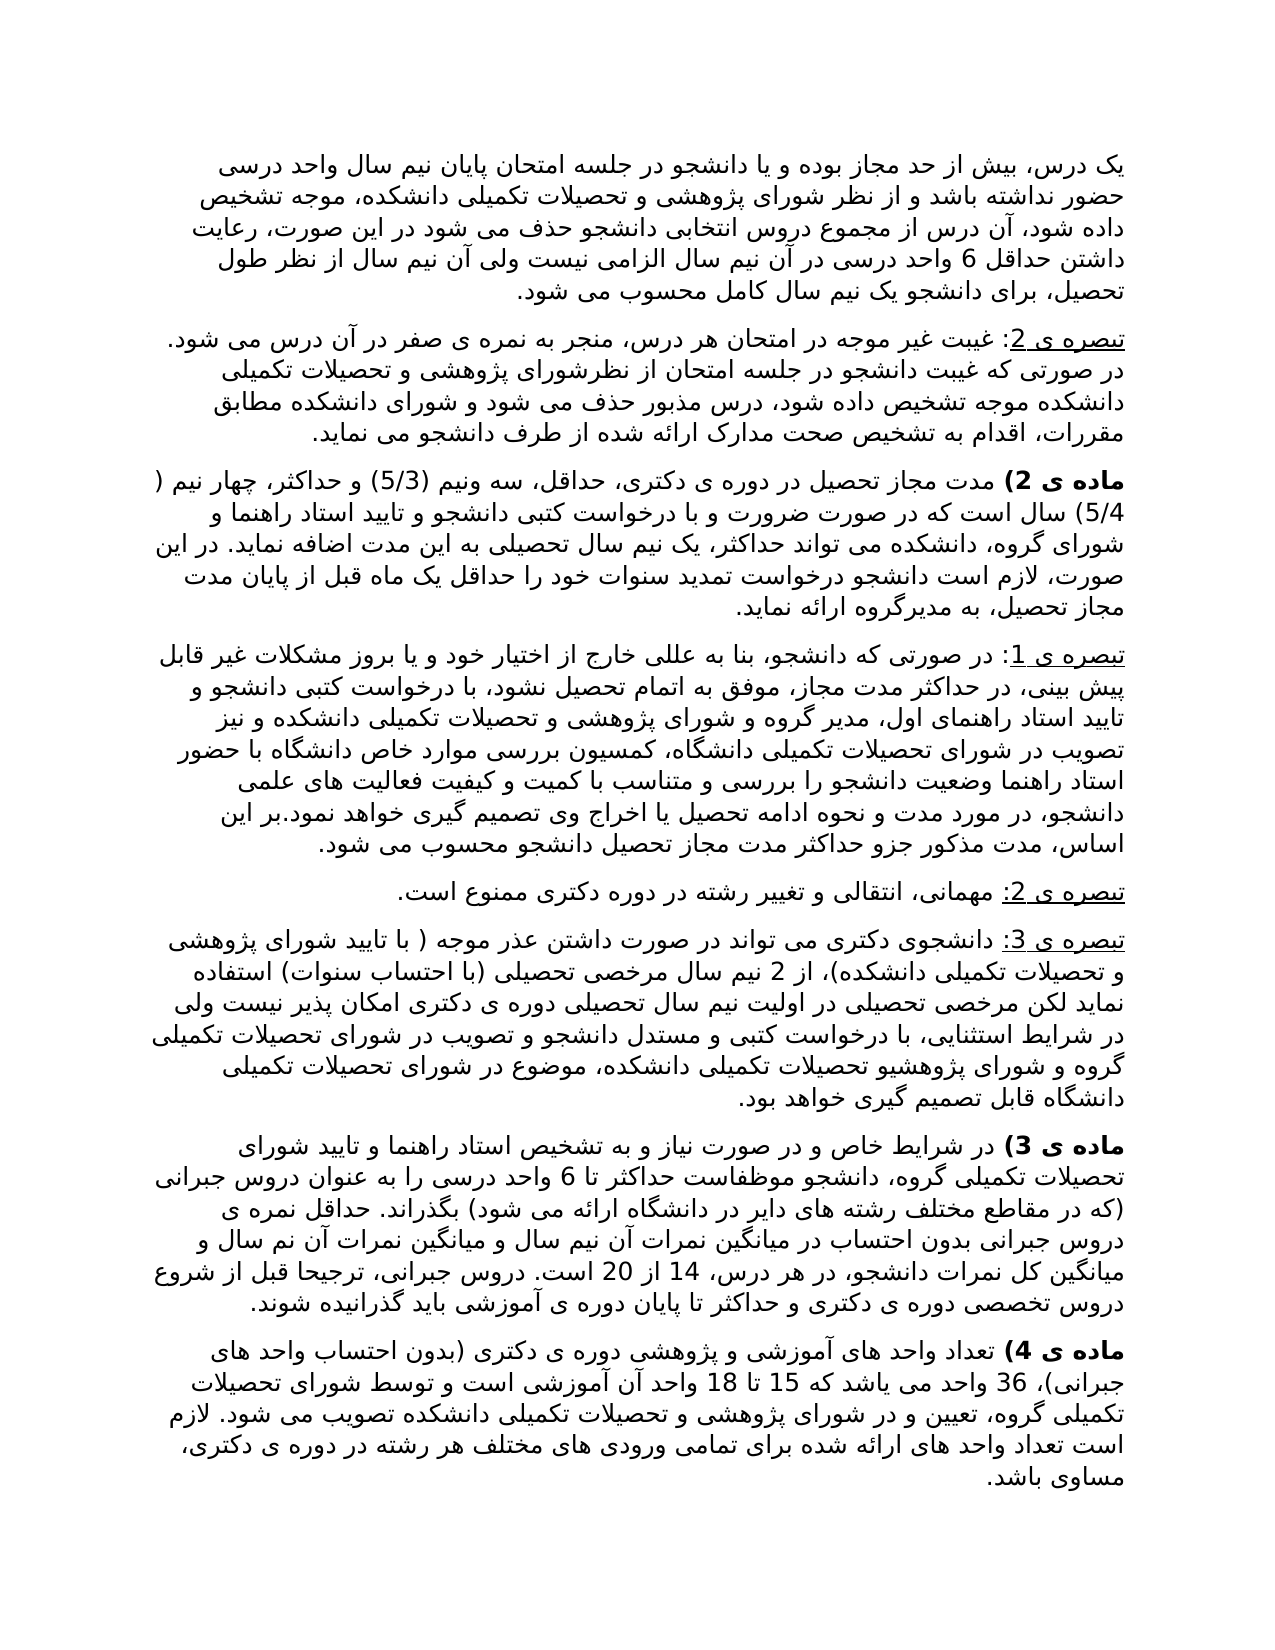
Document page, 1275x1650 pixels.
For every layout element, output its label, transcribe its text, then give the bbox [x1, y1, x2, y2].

text تبصره ی 1: در صورتی که دانشجو، بنا به عللی خارج از اختیار خود و یا بروز مشکلات غیر قابل پیش بینی، در حداکثر مدت مجاز، موفق به اتمام تحصیل نشود، با درخواست کتبی دانشجو و تایید استاد راهنمای اول، مدیر گروه و شورای پژوهشی و تحصیلات تکمیلی دانشکده و نیز تصویب در شورای تحصیلات تکمیلی دانشگاه، کمسیون بررسی موارد خاص دانشگاه با حضور استاد راهنما وضعیت دانشجو را بررسی و متناسب با کمیت و کیفیت فعالیت های علمی دانشجو، در مورد مدت و نحوه ادامه تحصیل یا اخراج وی تصمیم گیری خواهد نمود.بر این اساس، مدت مذکور جزو حداکثر مدت مجاز تحصیل دانشجو محسوب می شود. [150, 640, 1125, 858]
text تبصره ی 3: دانشجوی دکتری می تواند در صورت داشتن عذر موجه ( با تایید شورای پژوهشی و تحصیلات تکمیلی دانشکده)، از 2 نیم سال مرخصی تحصیلی (با احتساب سنوات) استفاده نماید لکن مرخصی تحصیلی در اولیت نیم سال تحصیلی دوره ی دکتری امکان پذیر نیست ولی در شرایط استثنایی، با درخواست کتبی و مستدل دانشجو و تصویب در شورای تحصیلات تکمیلی گروه و شورای پژوهشیو تحصیلات تکمیلی دانشکده، موضوع در شورای تحصیلات تکمیلی دانشگاه قابل تصمیم گیری خواهد بود. [150, 925, 1125, 1112]
text ماده ی 2) مدت مجاز تحصیل در دوره ی دکتری، حداقل، سه ونیم (5/3) و حداکثر، چهار نیم (5/4) سال است که در صورت ضرورت و با درخواست کتبی دانشجو و تایید استاد راهنما و شورای گروه، دانشکده می تواند حداکثر، یک نیم سال تحصیلی به این مدت اضافه نماید. در این صورت، لازم است دانشجو درخواست تمدید سنوات خود را حداقل یک ماه قبل از پایان مدت مجاز تحصیل، به مدیرگروه ارائه نماید. [150, 466, 1125, 621]
text ماده ی 4) تعداد واحد های آموزشی و پژوهشی دوره ی دکتری (بدون احتساب واحد های جبرانی)، 36 واحد می یاشد که 15 تا 18 واحد آن آموزشی است و توسط شورای تحصیلات تکمیلی گروه، تعیین و در شورای پژوهشی و تحصیلات تکمیلی دانشکده تصویب می شود. لازم است تعداد واحد های ارائه شده برای تمامی ورودی های مختلف هر رشته در دوره ی دکتری، مساوی باشد. [150, 1336, 1125, 1491]
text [150, 150, 1125, 305]
text ماده ی 3) در شرایط خاص و در صورت نیاز و به تشخیص استاد راهنما و تایید شورای تحصیلات تکمیلی گروه، دانشجو موظفاست حداکثر تا 6 واحد درسی را به عنوان دروس جبرانی (که در مقاطع مختلف رشته های دایر در دانشگاه ارائه می شود) بگذراند. حداقل نمره ی دروس جبرانی بدون احتساب در میانگین نمرات آن نیم سال و میانگین نمرات آن نم سال و میانگین کل نمرات دانشجو، در هر درس، 14 از 20 است. دروس جبرانی، ترجیحا قبل از شروع دروس تخصصی دوره ی دکتری و حداکثر تا پایان دوره ی آموزشی باید گذرانیده شوند. [150, 1131, 1125, 1317]
text تبصره ی 2: غیبت غیر موجه در امتحان هر درس، منجر به نمره ی صفر در آن درس می شود. در صورتی که غیبت دانشجو در جلسه امتحان از نظرشورای پژوهشی و تحصیلات تکمیلی دانشکده موجه تشخیص داده شود، درس مذبور حذف می شود و شورای دانشکده مطابق مقررات، اقدام به تشخیص صحت مدارک ارائه شده از طرف دانشجو می نماید. [150, 324, 1125, 447]
text تبصره ی 2: مهمانی، انتقالی و تغییر رشته در دوره دکتری ممنوع است. [150, 877, 1125, 906]
